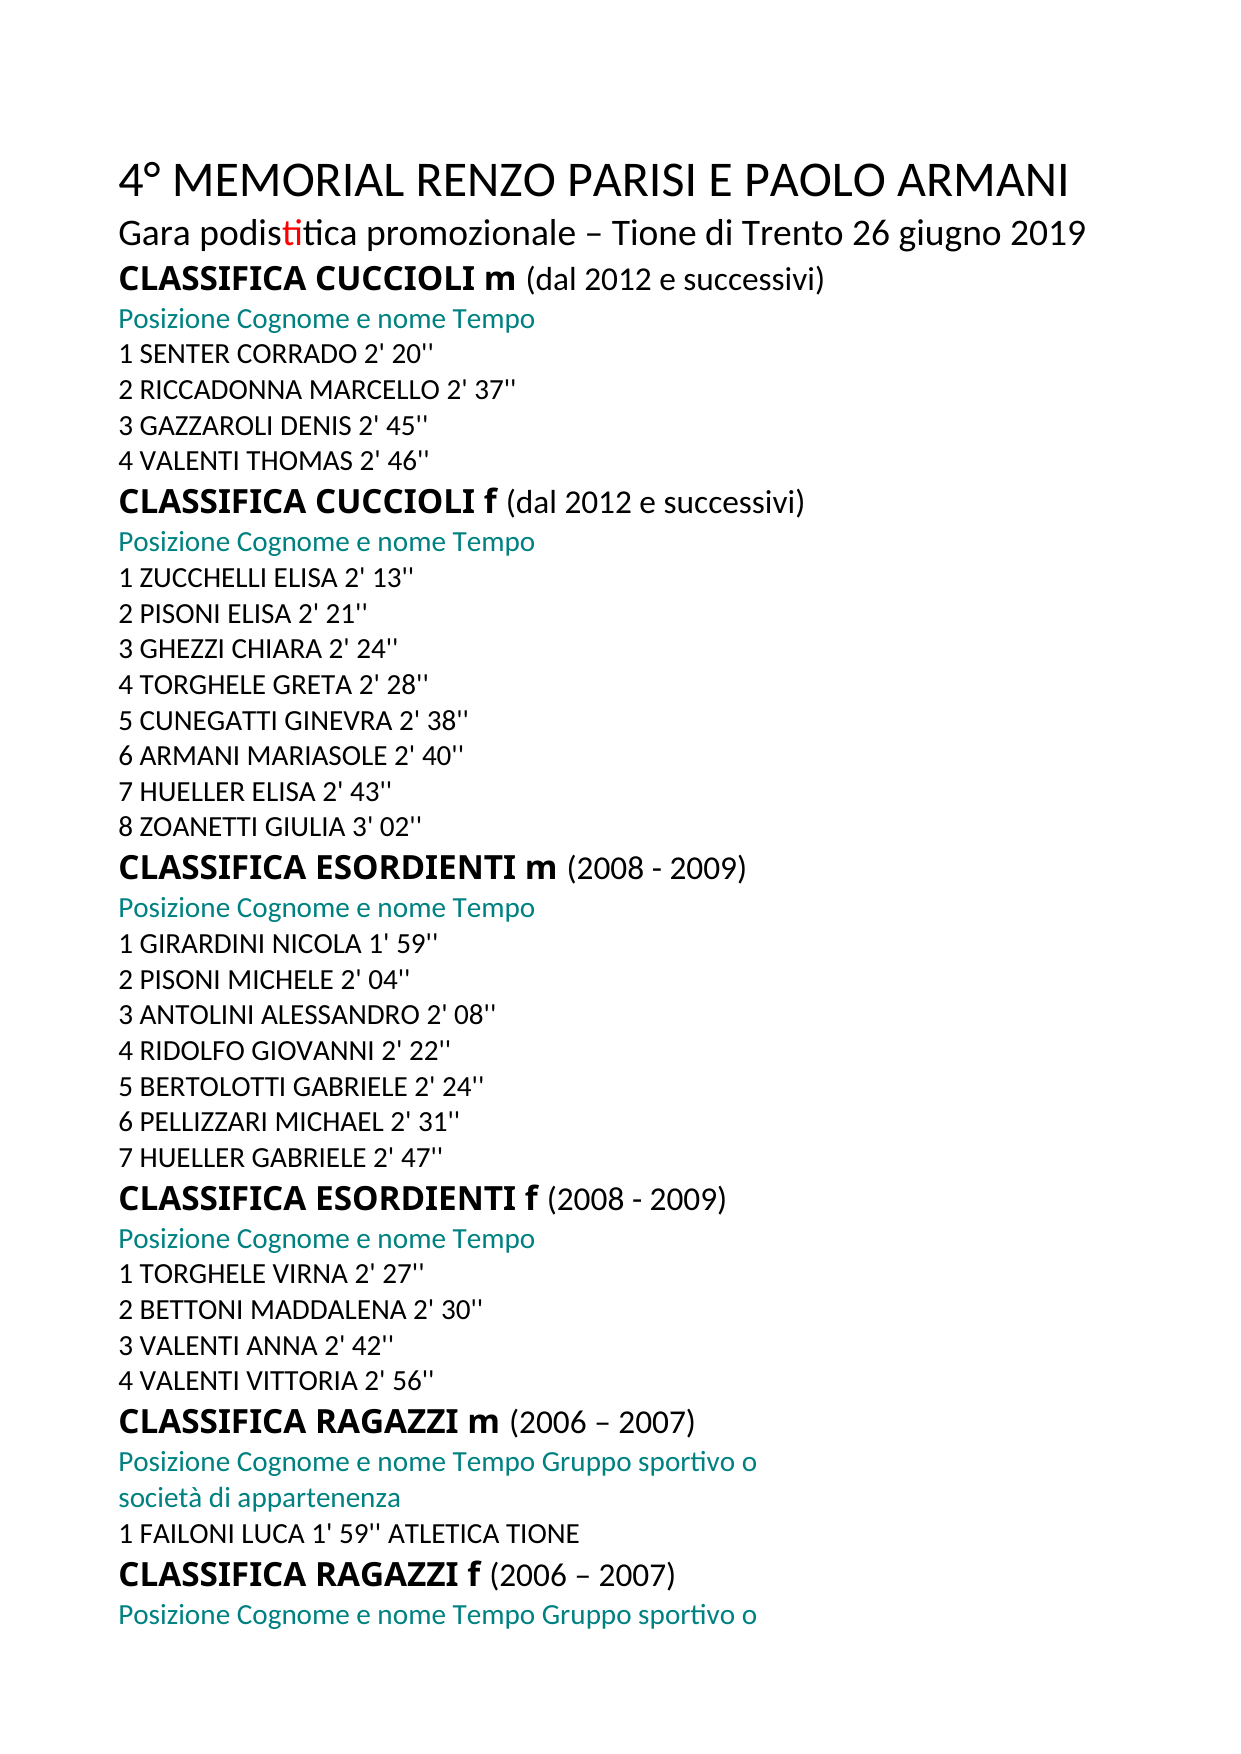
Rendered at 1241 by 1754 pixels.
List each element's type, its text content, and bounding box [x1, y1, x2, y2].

text CLASSIFICA CUCCIOLI f (dal 2012 e successivi) [118, 478, 1122, 523]
text CLASSIFICA RAGAZZI f (2006 – 2007) [118, 1550, 1122, 1596]
text Posizione Cognome e nome Tempo Gruppo sportivo o [118, 1596, 1122, 1631]
text 6 PELLIZZARI MICHAEL 2' 31'' [118, 1103, 1122, 1139]
text 2 RICCADONNA MARCELLO 2' 37'' [118, 371, 1122, 407]
text Posizione Cognome e nome Tempo [118, 889, 1122, 925]
text 4 TORGHELE GRETA 2' 28'' [118, 666, 1122, 702]
text 3 GAZZAROLI DENIS 2' 45'' [118, 407, 1122, 442]
text 5 CUNEGATTI GINEVRA 2' 38'' [118, 702, 1122, 737]
text CLASSIFICA ESORDIENTI f (2008 - 2009) [118, 1174, 1122, 1220]
text Posizione Cognome e nome Tempo [118, 1220, 1122, 1256]
text 3 ANTOLINI ALESSANDRO 2' 08'' [118, 996, 1122, 1032]
text 2 PISONI ELISA 2' 21'' [118, 595, 1122, 630]
text società di appartenenza [118, 1479, 1122, 1515]
text 1 TORGHELE VIRNA 2' 27'' [118, 1256, 1122, 1291]
text CLASSIFICA RAGAZZI m (2006 – 2007) [118, 1398, 1122, 1443]
text 4 VALENTI VITTORIA 2' 56'' [118, 1362, 1122, 1398]
text 2 BETTONI MADDALENA 2' 30'' [118, 1291, 1122, 1327]
text 5 BERTOLOTTI GABRIELE 2' 24'' [118, 1068, 1122, 1103]
text Posizione Cognome e nome Tempo Gruppo sportivo o [118, 1443, 1122, 1479]
text 8 ZOANETTI GIULIA 3' 02'' [118, 808, 1122, 844]
text 6 ARMANI MARIASOLE 2' 40'' [118, 737, 1122, 773]
text 7 HUELLER ELISA 2' 43'' [118, 773, 1122, 808]
text 3 VALENTI ANNA 2' 42'' [118, 1327, 1122, 1362]
text 1 GIRARDINI NICOLA 1' 59'' [118, 925, 1122, 961]
text 1 FAILONI LUCA 1' 59'' ATLETICA TIONE [118, 1515, 1122, 1550]
text 3 GHEZZI CHIARA 2' 24'' [118, 630, 1122, 666]
text Posizione Cognome e nome Tempo [118, 300, 1122, 336]
text CLASSIFICA ESORDIENTI m (2008 - 2009) [118, 844, 1122, 889]
text 4 VALENTI THOMAS 2' 46'' [118, 442, 1122, 478]
text 7 HUELLER GABRIELE 2' 47'' [118, 1139, 1122, 1174]
text 2 PISONI MICHELE 2' 04'' [118, 961, 1122, 996]
text 1 SENTER CORRADO 2' 20'' [118, 336, 1122, 371]
text Gara podistitica promozionale – Tione di Trento 26 giugno 2019 [118, 209, 1122, 254]
text Posizione Cognome e nome Tempo [118, 523, 1122, 559]
text 4° MEMORIAL RENZO PARISI E PAOLO ARMANI [118, 148, 1122, 209]
text CLASSIFICA CUCCIOLI m (dal 2012 e successivi) [118, 254, 1122, 300]
text 4 RIDOLFO GIOVANNI 2' 22'' [118, 1032, 1122, 1068]
text 1 ZUCCHELLI ELISA 2' 13'' [118, 559, 1122, 595]
